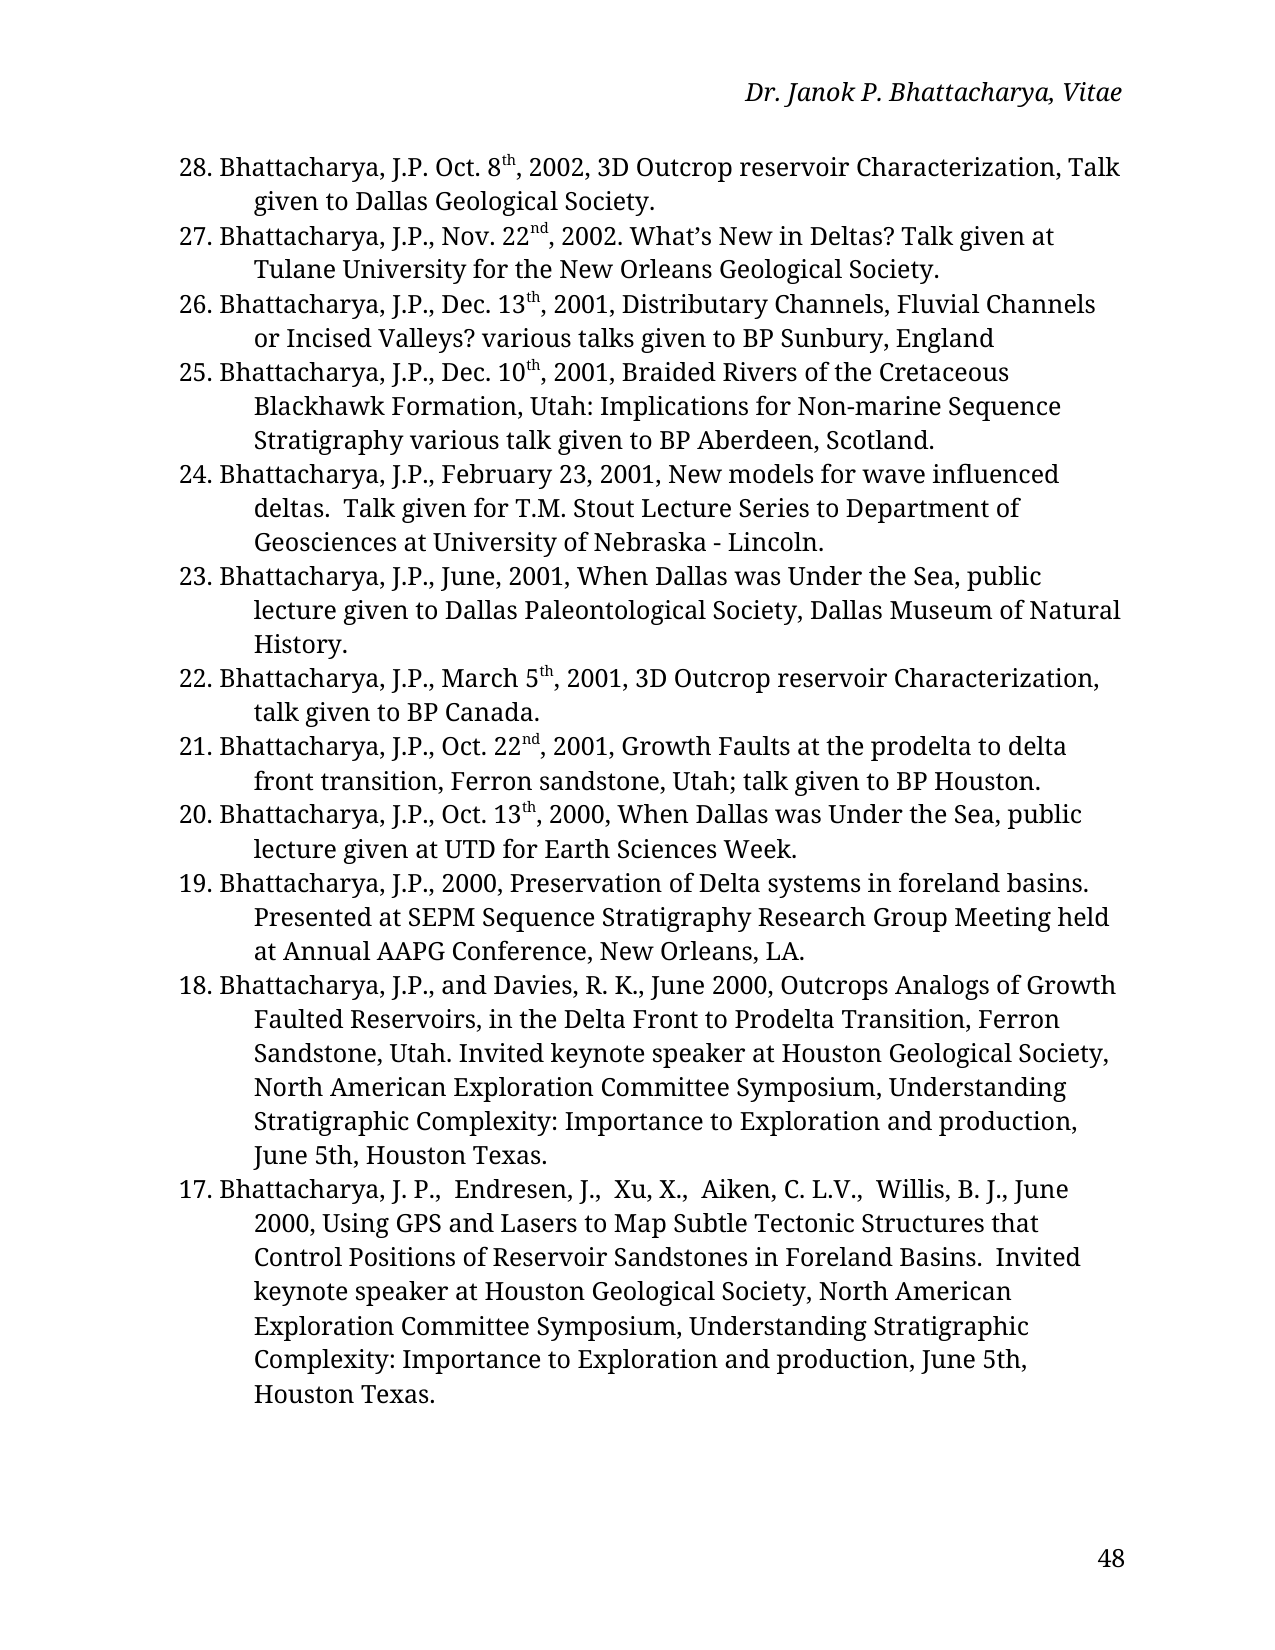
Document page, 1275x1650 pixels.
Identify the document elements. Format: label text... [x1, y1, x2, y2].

text 25. Bhattacharya, J.P., Dec. 10th, 2001, Braided Rivers of the Cretaceous Blackhawk Formation, Utah: Implications for Non-marine Sequence Stratigraphy various talk given to BP Aberdeen, Scotland. [178, 354, 1125, 457]
text 20. Bhattacharya, J.P., Oct. 13th, 2000, When Dallas was Under the Sea, public lecture given at UTD for Earth Sciences Week. [178, 797, 1125, 865]
text 17. Bhattacharya, J. P., Endresen, J., Xu, X., Aiken, C. L.V., Willis, B. J., June 2000, Using GPS and Lasers to Map Subtle Tectonic Structures that Control Positions of Reservoir Sandstones in Foreland Basins. Invited keynote speaker at Houston Geological Society, North American Exploration Committee Symposium, Understanding Stratigraphic Complexity: Importance to Exploration and production, June 5th, Houston Texas. [178, 1172, 1125, 1410]
text 21. Bhattacharya, J.P., Oct. 22nd, 2001, Growth Faults at the prodelta to delta front transition, Ferron sandstone, Utah; talk given to BP Houston. [178, 729, 1125, 797]
text 28. Bhattacharya, J.P. Oct. 8th, 2002, 3D Outcrop reservoir Characterization, Talk given to Dallas Geological Society. [178, 150, 1125, 218]
text 22. Bhattacharya, J.P., March 5th, 2001, 3D Outcrop reservoir Characterization, talk given to BP Canada. [178, 661, 1125, 729]
text 27. Bhattacharya, J.P., Nov. 22nd, 2002. What’s New in Deltas? Talk given at Tulane University for the New Orleans Geological Society. [178, 218, 1125, 286]
text 18. Bhattacharya, J.P., and Davies, R. K., June 2000, Outcrops Analogs of Growth Faulted Reservoirs, in the Delta Front to Prodelta Transition, Ferron Sandstone, Utah. Invited keynote speaker at Houston Geological Society, North American Exploration Committee Symposium, Understanding Stratigraphic Complexity: Importance to Exploration and production, June 5th, Houston Texas. [178, 967, 1125, 1172]
text 19. Bhattacharya, J.P., 2000, Preservation of Delta systems in foreland basins. Presented at SEPM Sequence Stratigraphy Research Group Meeting held at Annual AAPG Conference, New Orleans, LA. [178, 865, 1125, 967]
text 24. Bhattacharya, J.P., February 23, 2001, New models for wave influenced deltas. Talk given for T.M. Stout Lecture Series to Department of Geosciences at University of Nebraska - Lincoln. [178, 457, 1125, 559]
text 23. Bhattacharya, J.P., June, 2001, When Dallas was Under the Sea, public lecture given to Dallas Paleontological Society, Dallas Museum of Natural History. [178, 559, 1125, 661]
text 26. Bhattacharya, J.P., Dec. 13th, 2001, Distributary Channels, Fluvial Channels or Incised Valleys? various talks given to BP Sunbury, England [178, 286, 1125, 354]
